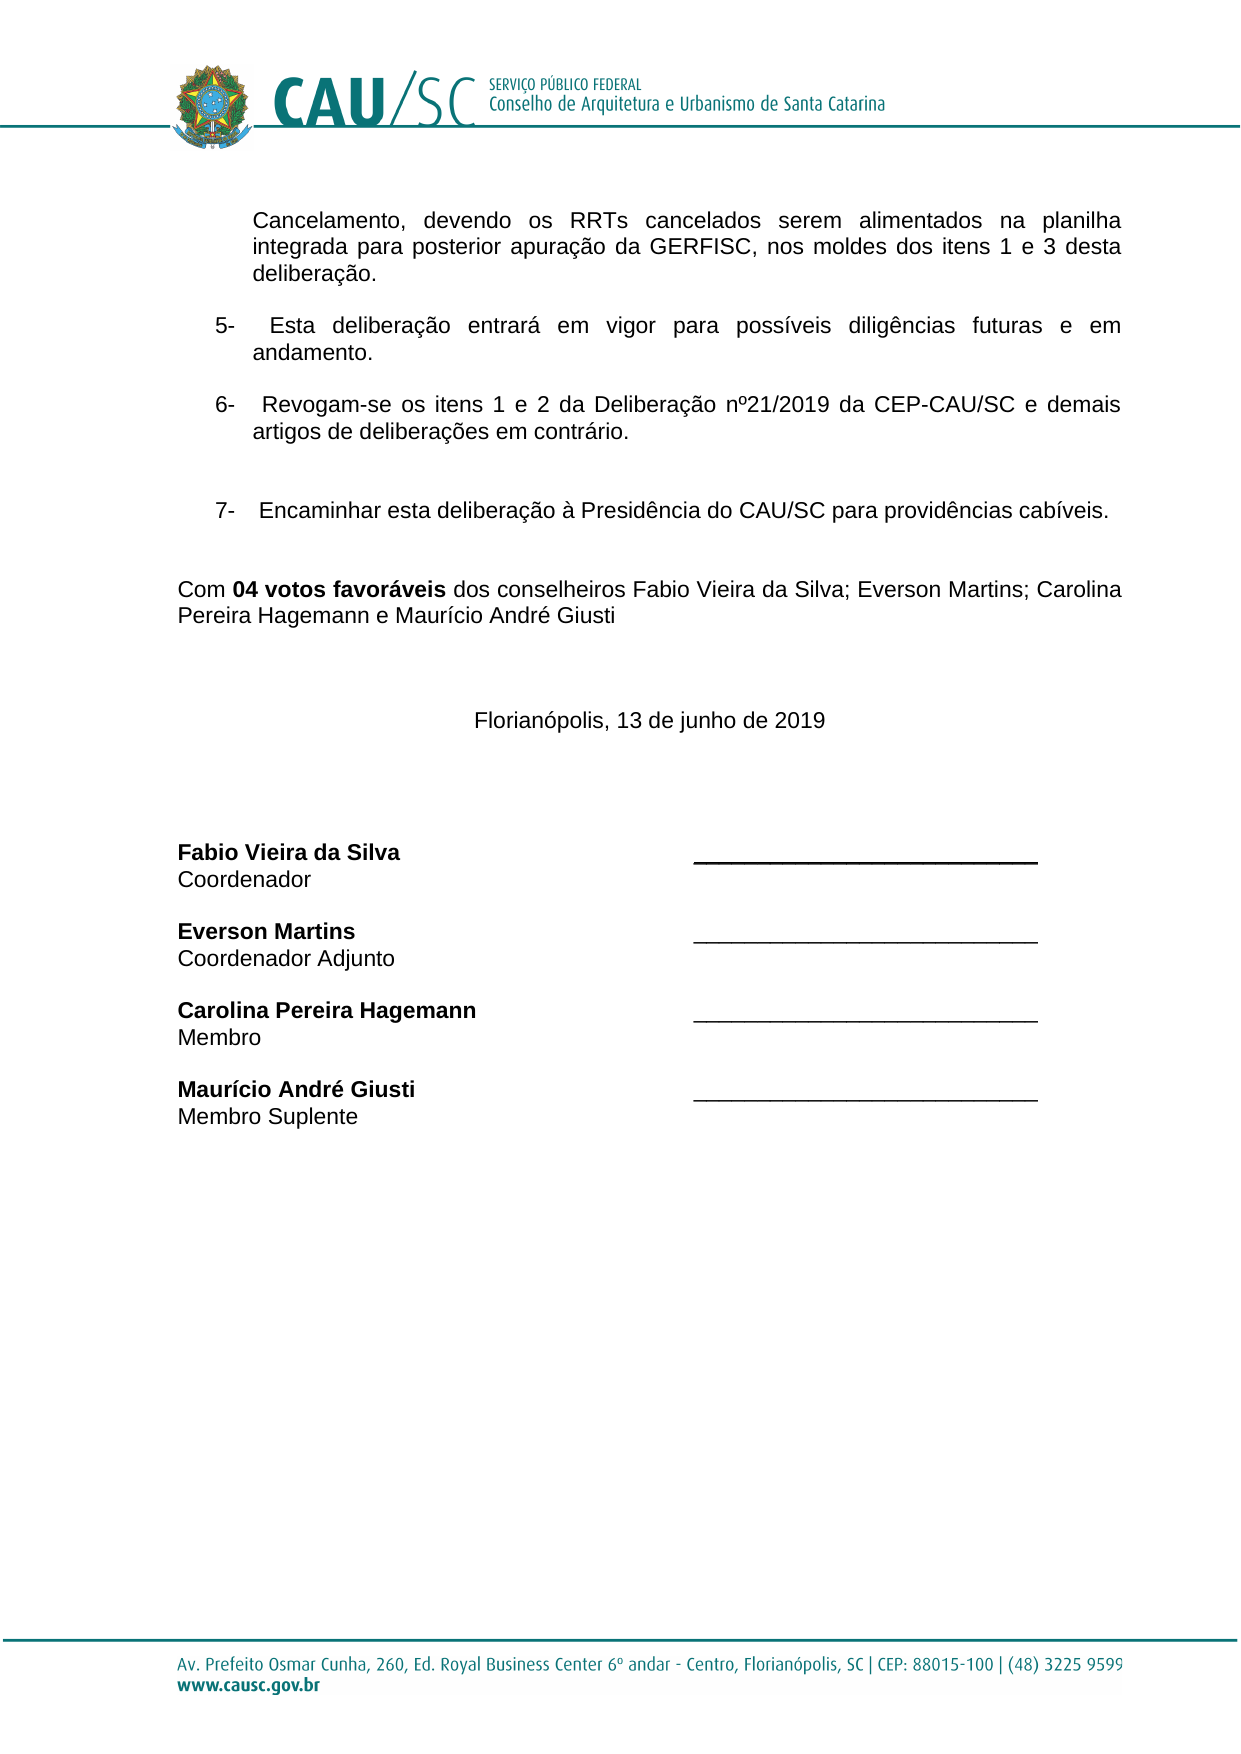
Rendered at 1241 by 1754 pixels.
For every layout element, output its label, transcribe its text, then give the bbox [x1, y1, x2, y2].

picture [2, 1638, 1238, 1646]
list Revogam-se os itens 1 e 2 da Deliberação nº21/2019 da CEP-CAU/SC e demais artigos de deliberações em contrário. [215, 391, 1122, 444]
list Encaminhar esta deliberação à Presidência do CAU/SC para providências cabíveis. [215, 497, 1122, 523]
text Coordenador [177, 866, 1122, 892]
text Membro [177, 1024, 1122, 1050]
text Coordenador Adjunto [177, 945, 1122, 971]
text Florianópolis, 13 de junho de 2019 [177, 707, 1122, 734]
list Esta deliberação entrará em vigor para possíveis diligências futuras e em andamento. [215, 312, 1122, 365]
picture [177, 1656, 1123, 1695]
text Maurício André Giusti ___________________________ [177, 1076, 1122, 1103]
text Fabio Vieira da Silva ___________________________ [177, 839, 1122, 866]
picture [0, 63, 1241, 151]
text Everson Martins ___________________________ [177, 918, 1122, 945]
text Membro Suplente [177, 1103, 1122, 1129]
text Carolina Pereira Hagemann ___________________________ [177, 997, 1122, 1024]
text Com 04 votos favoráveis dos conselheiros Fabio Vieira da Silva; Everson Martins; Carolina Pereira Hagemann e Maurício André Giusti [177, 576, 1122, 628]
